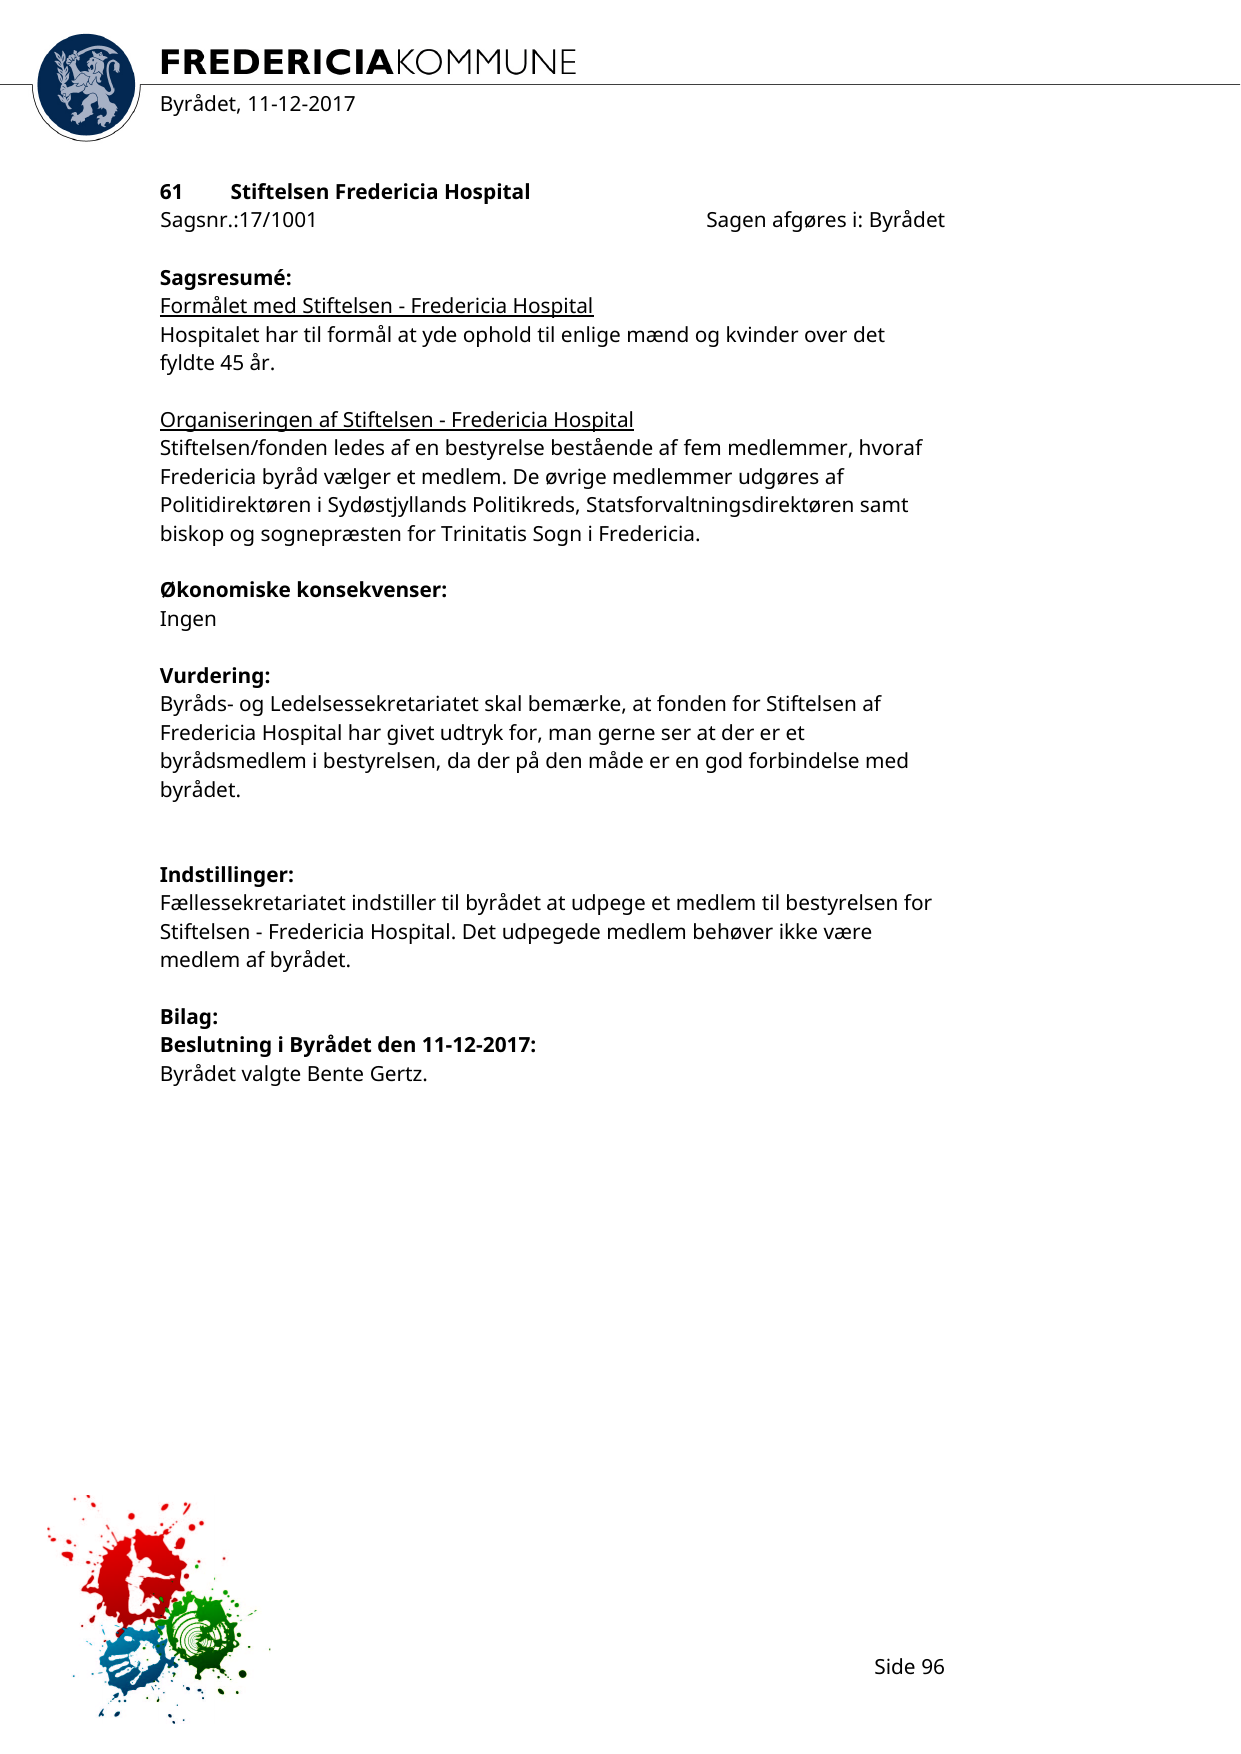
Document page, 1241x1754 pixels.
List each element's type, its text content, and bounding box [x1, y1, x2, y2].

title Beslutning i Byrådet den 11-12-2017: [159, 1031, 945, 1059]
title Økonomiske konsekvenser: [159, 576, 945, 604]
text Formålet med Stiftelsen - Fredericia Hospital Hospitalet har til formål at yde ophold til enlige mænd og kvinder over det fyldte 45 år. [159, 291, 945, 377]
picture [47, 1495, 271, 1724]
table_header Sagsnr.:17/1001 [160, 206, 356, 234]
title Sagsresumé: [159, 263, 945, 291]
text Organiseringen af Stiftelsen - Fredericia Hospital Stiftelsen/fonden ledes af en bestyrelse bestående af fem medlemmer, hvoraf Fredericia byråd vælger et medlem. De øvrige medlemmer udgøres af Politidirektøren i Sydøstjyllands Politikreds, Statsforvaltningsdirektøren samt biskop og sognepræsten for Trinitatis Sogn i Fredericia. [159, 405, 945, 547]
text Byråds- og Ledelsessekretariatet skal bemærke, at fonden for Stiftelsen af Fredericia Hospital har givet udtryk for, man gerne ser at der er et byrådsmedlem i bestyrelsen, da der på den måde er en god forbindelse med byrådet. [159, 689, 945, 803]
title Bilag: [159, 1002, 945, 1031]
picture [0, 23, 1241, 147]
text Ingen [159, 604, 945, 632]
table_header Sagen afgøres i: Byrådet [356, 206, 945, 234]
subtitle 61 Stiftelsen Fredericia Hospital [159, 177, 945, 206]
text Fællessekretariatet indstiller til byrådet at udpege et medlem til bestyrelsen for Stiftelsen - Fredericia Hospital. Det udpegede medlem behøver ikke være medlem af byrådet. [159, 888, 945, 974]
title Vurdering: [159, 661, 945, 689]
title Indstillinger: [159, 860, 945, 888]
text Byrådet valgte Bente Gertz. [159, 1059, 945, 1087]
